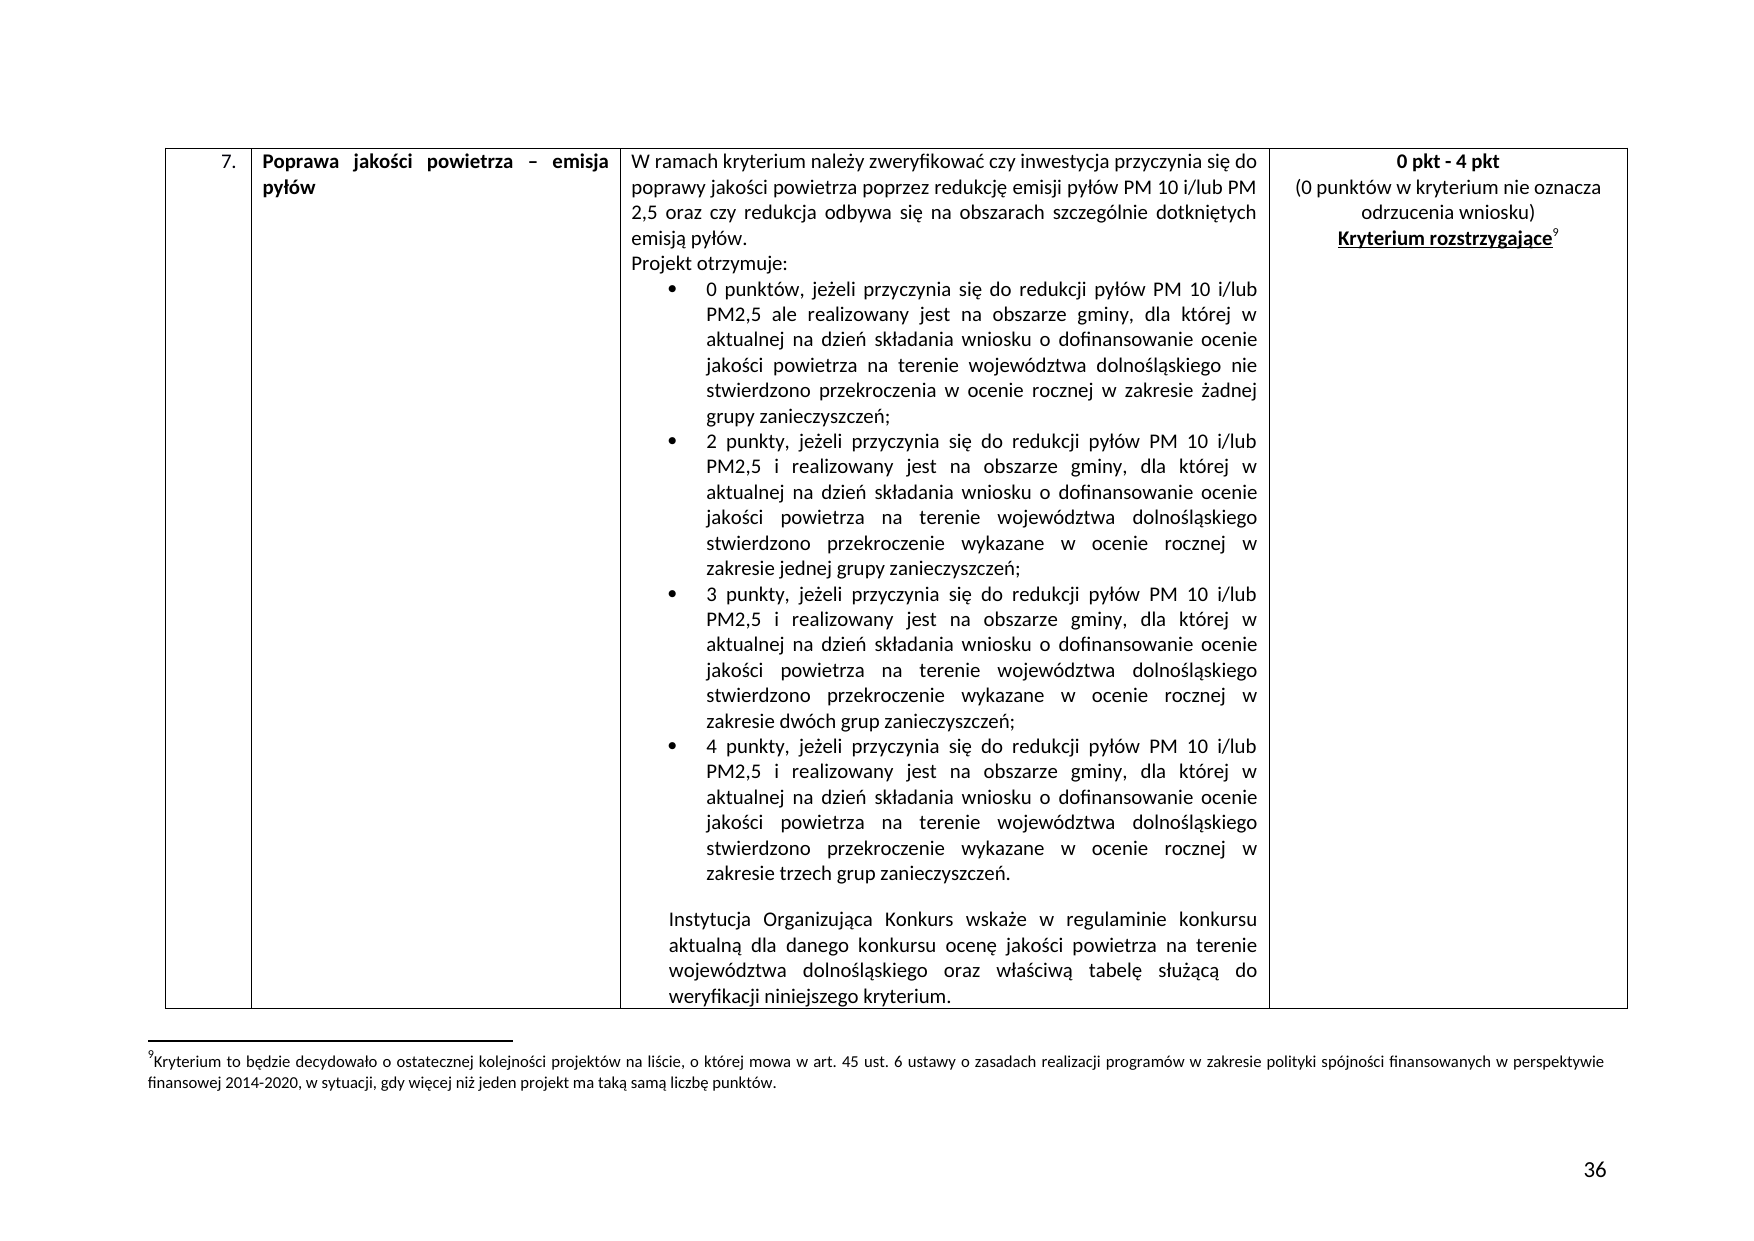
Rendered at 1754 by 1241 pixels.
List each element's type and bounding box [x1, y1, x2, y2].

table_cell [166, 149, 251, 1008]
table_cell [1270, 149, 1627, 1008]
table_cell [621, 149, 1269, 1008]
table_cell [252, 149, 620, 1008]
